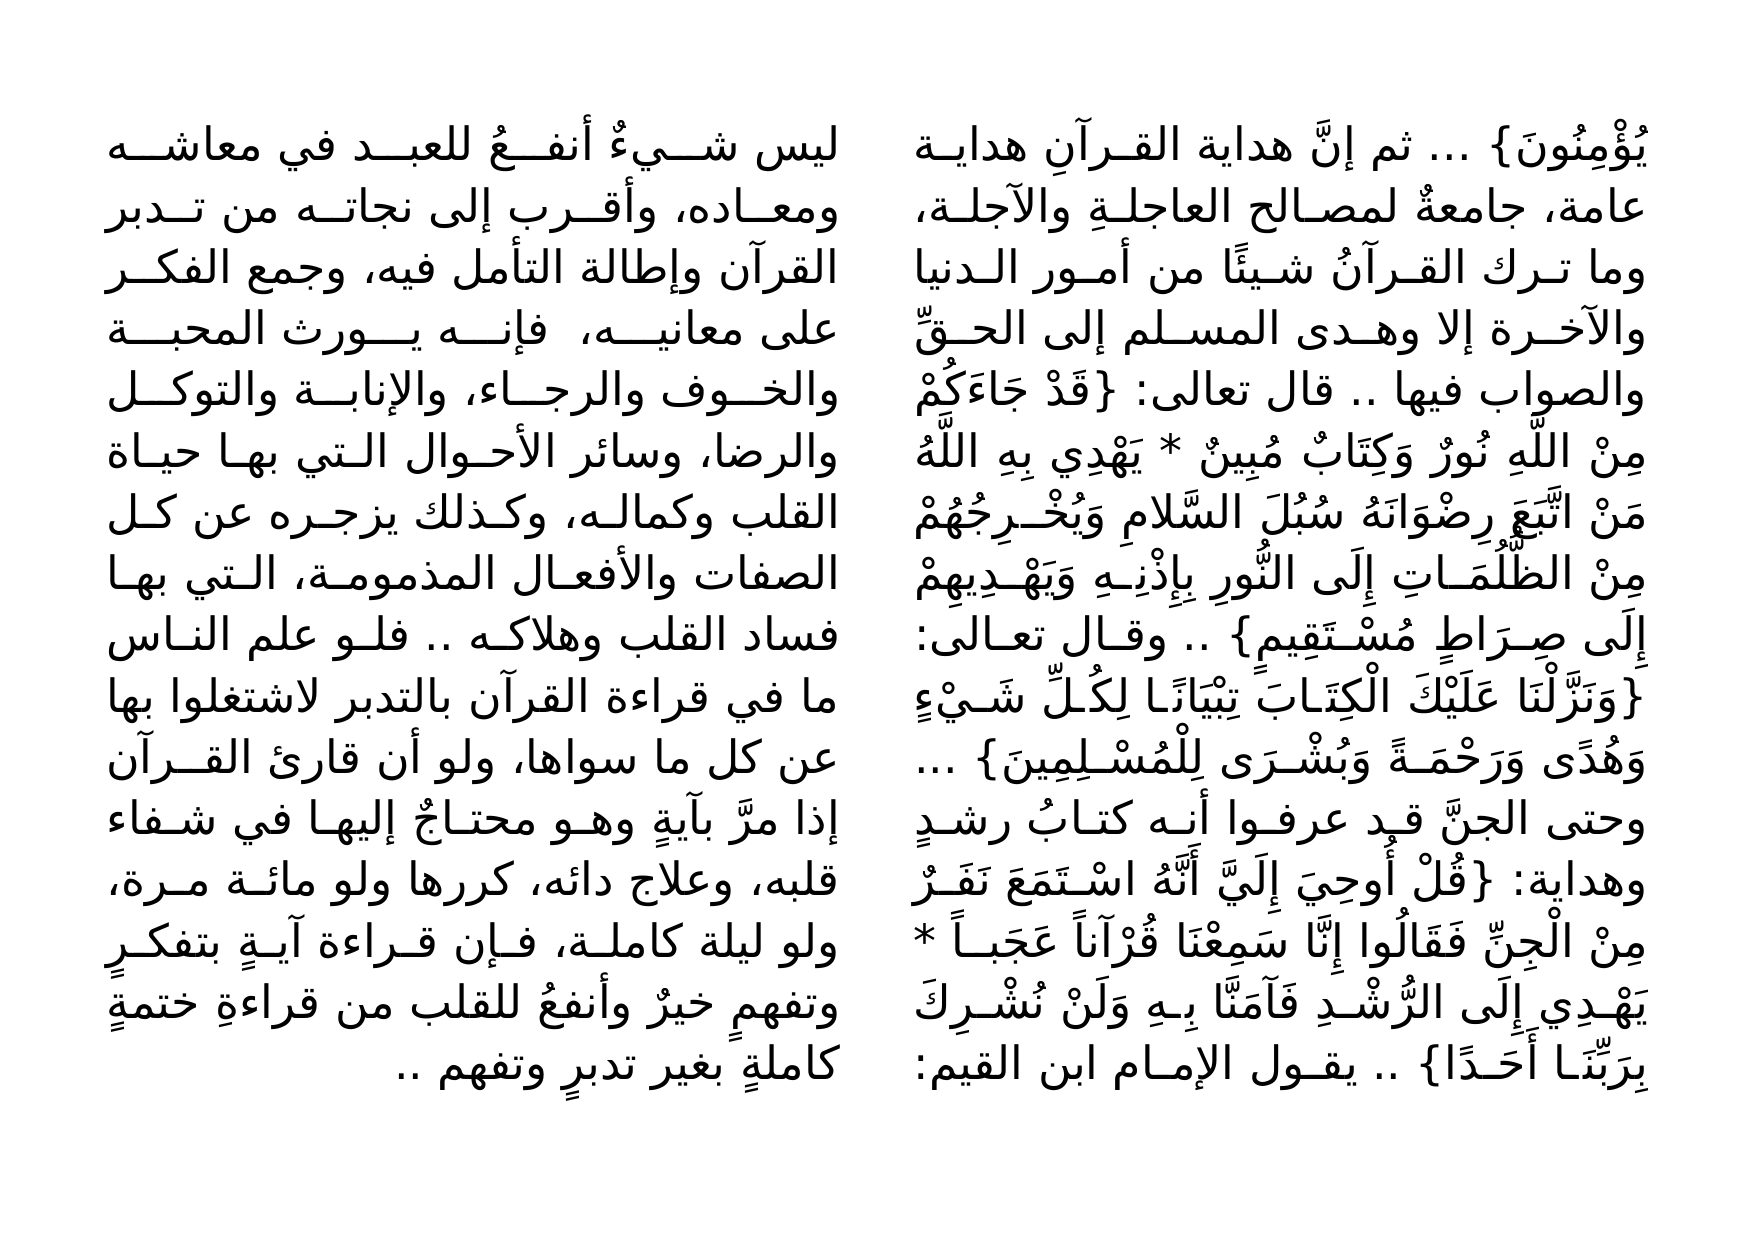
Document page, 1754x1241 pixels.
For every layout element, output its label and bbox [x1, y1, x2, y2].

text [106, 118, 840, 1090]
text [914, 118, 1648, 1090]
